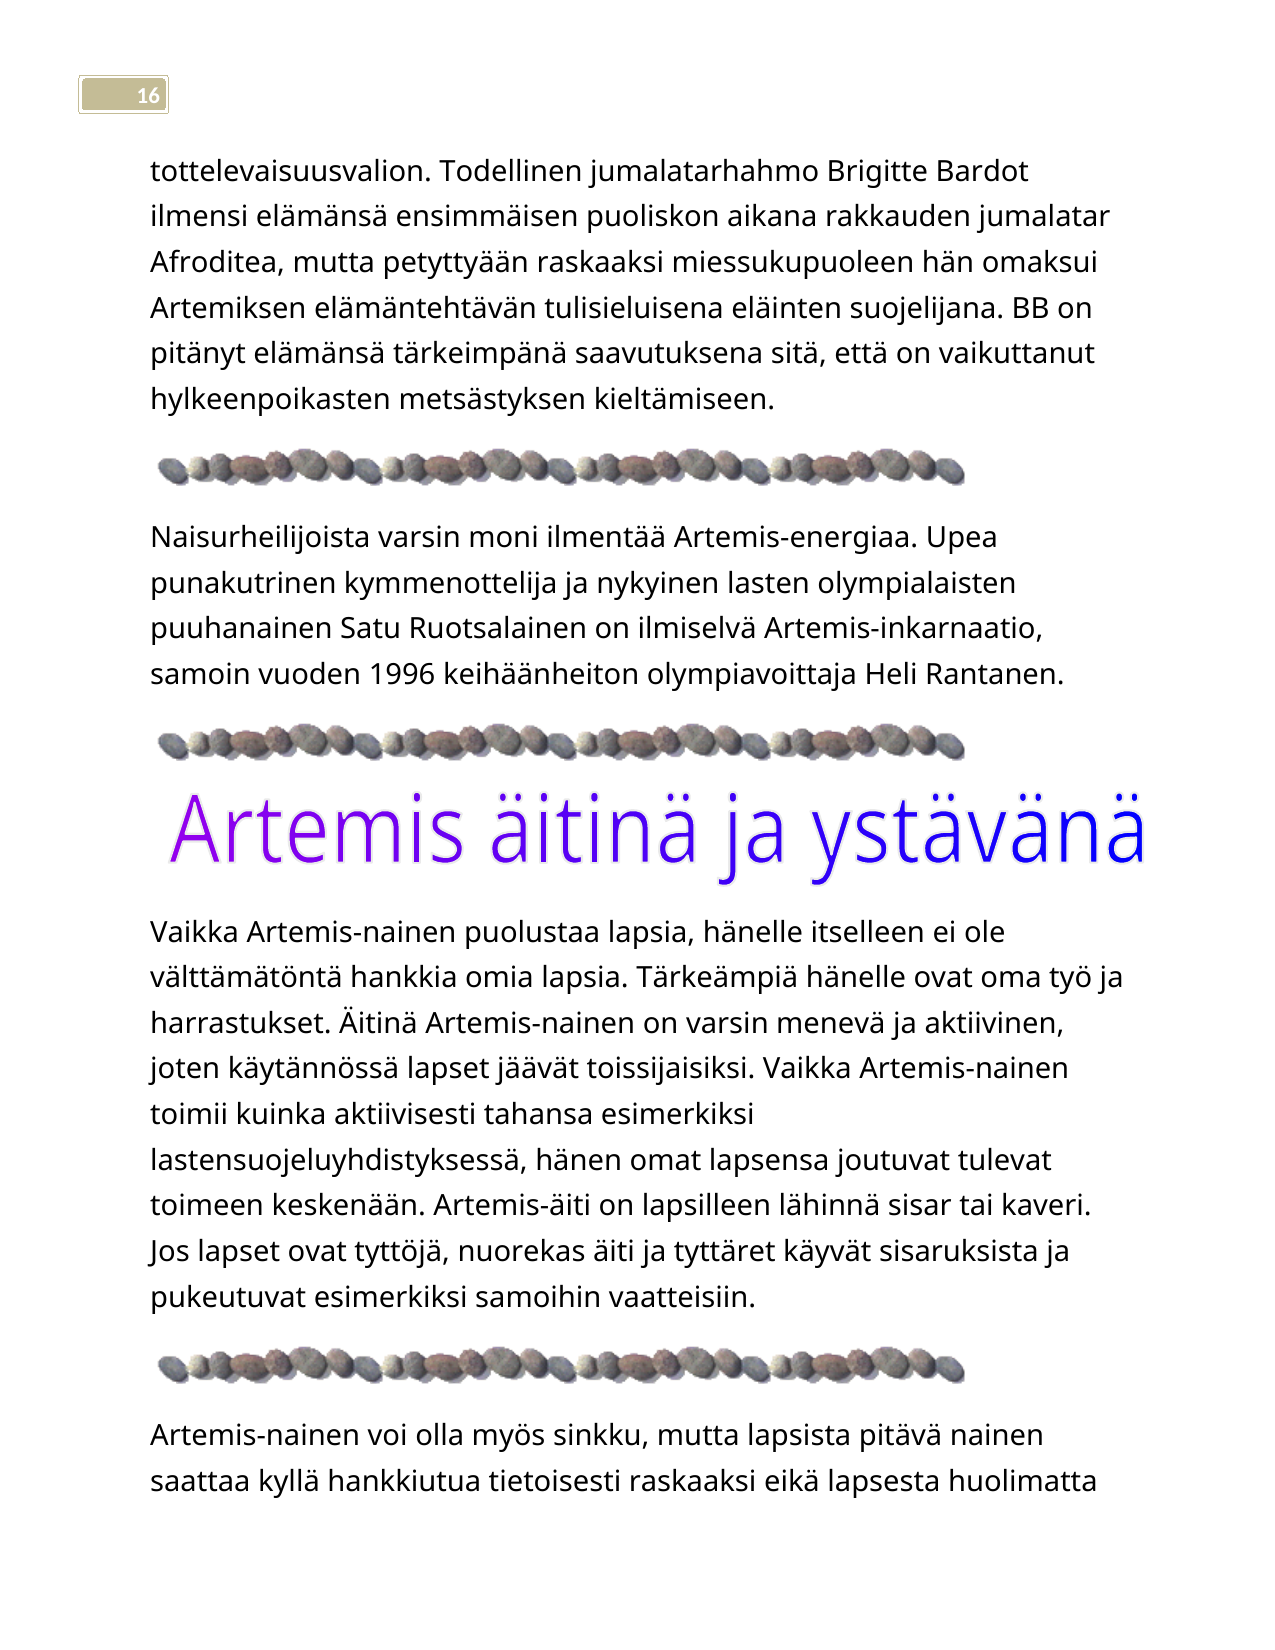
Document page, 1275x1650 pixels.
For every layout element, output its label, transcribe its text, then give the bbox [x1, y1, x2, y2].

picture [150, 1342, 976, 1390]
picture [150, 720, 976, 767]
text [150, 1414, 1125, 1500]
text Vaikka Artemis-nainen puolustaa lapsia, hänelle itselleen ei ole välttämätöntä hankkia omia lapsia. Tärkeämpiä hänelle ovat oma työ ja harrastukset. Äitinä Artemis-nainen on varsin menevä ja aktiivinen, joten käytännössä lapset jäävät toissijaisiksi. Vaikka Artemis-nainen toimii kuinka aktiivisesti tahansa esimerkiksi lastensuojeluyhdistyksessä, hänen omat lapsensa joutuvat tulevat toimeen keskenään. Artemis-äiti on lapsilleen lähinnä sisar tai kaveri. Jos lapset ovat tyttöjä, nuorekas äiti ja tyttäret käyvät sisaruksista ja pukeutuvat esimerkiksi samoihin vaatteisiin. [150, 911, 1125, 1316]
picture [150, 444, 976, 492]
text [150, 150, 1125, 418]
text Naisurheilijoista varsin moni ilmentää Artemis-energiaa. Upea punakutrinen kymmenottelija ja nykyinen lasten olympialaisten puuhanainen Satu Ruotsalainen on ilmiselvä Artemis-inkarnaatio, samoin vuoden 1996 keihäänheiton olympiavoittaja Heli Rantanen. [150, 517, 1125, 693]
